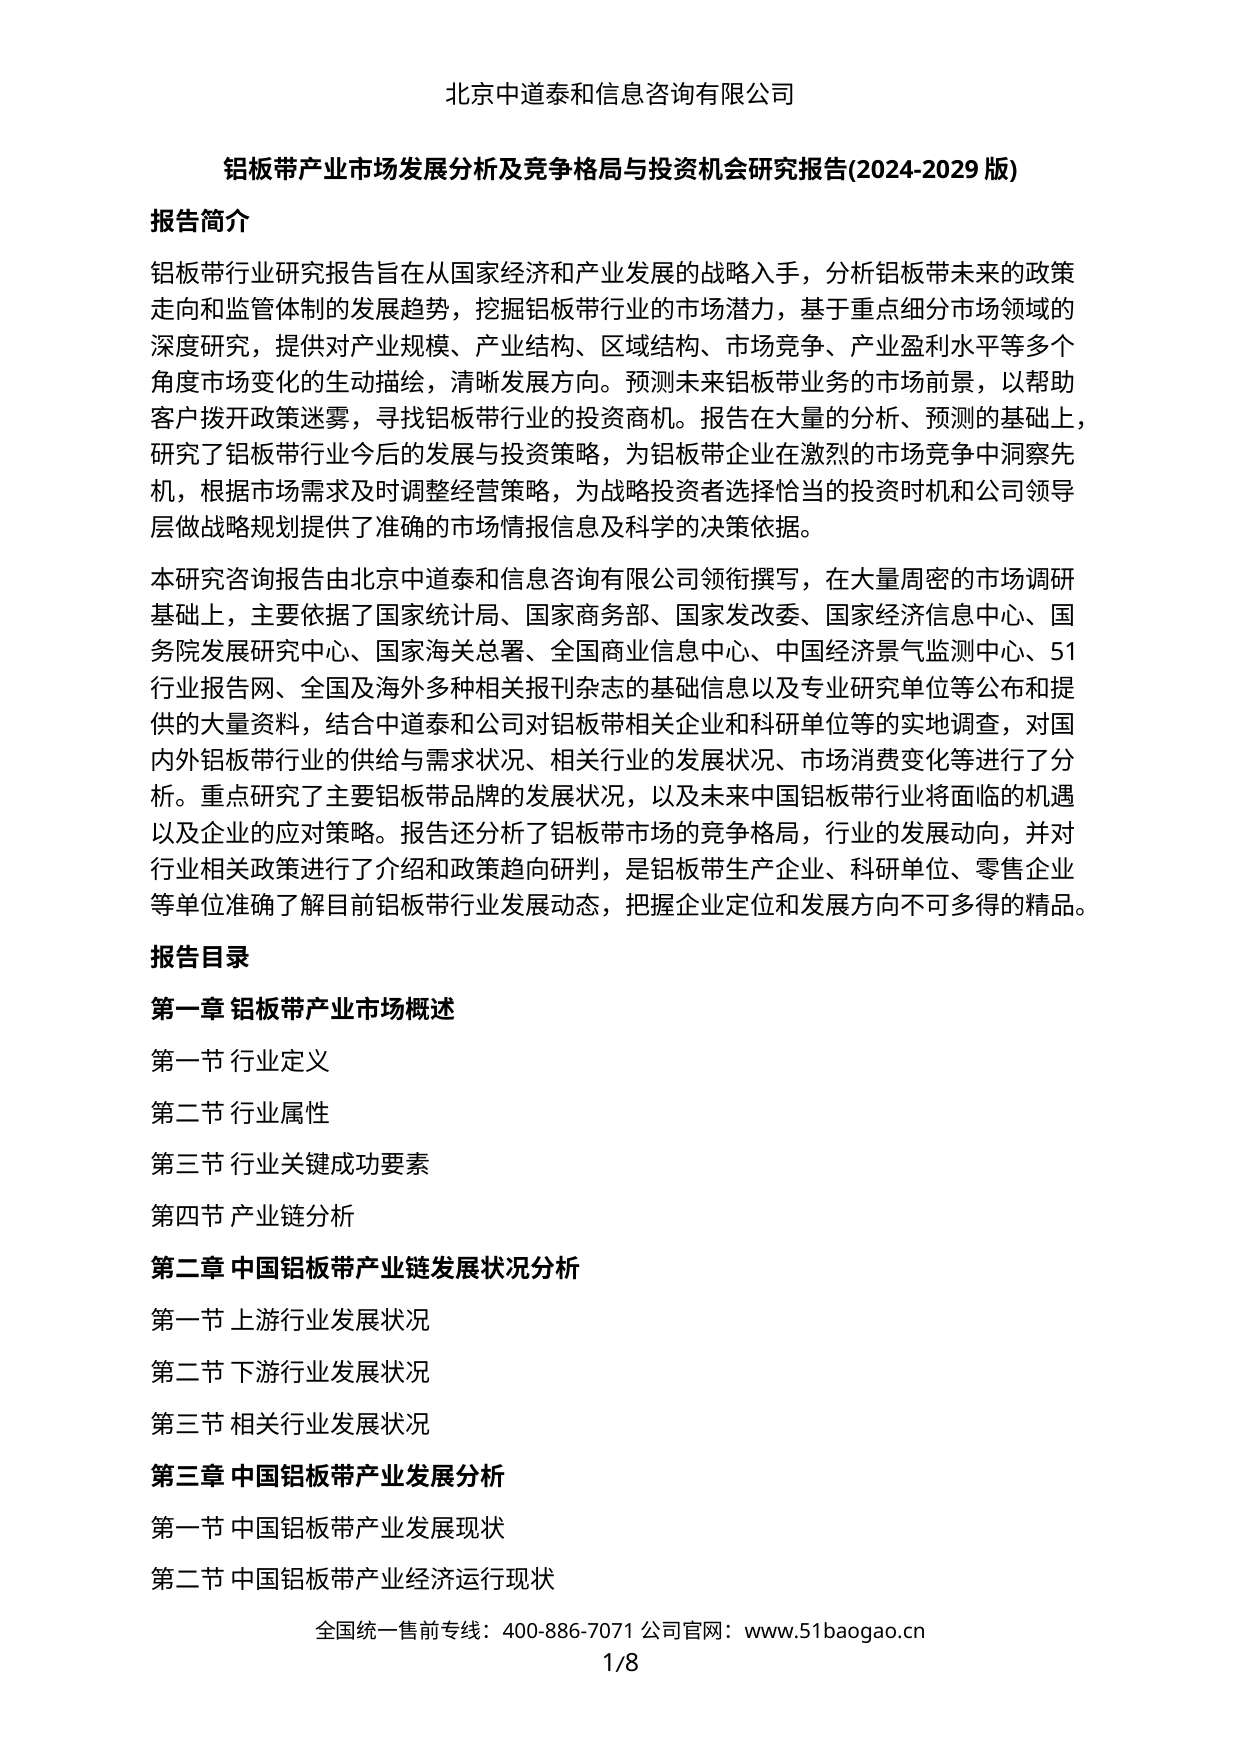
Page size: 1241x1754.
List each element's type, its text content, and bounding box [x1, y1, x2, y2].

text 报告简介 [150, 202, 1090, 238]
text 第二节 下游行业发展状况 [150, 1352, 1090, 1389]
text 第二节 行业属性 [150, 1093, 1090, 1129]
text 铝板带行业研究报告旨在从国家经济和产业发展的战略入手，分析铝板带未来的政策走向和监管体制的发展趋势，挖掘铝板带行业的市场潜力，基于重点细分市场领域的深度研究，提供对产业规模、产业结构、区域结构、市场竞争、产业盈利水平等多个角度市场变化的生动描绘，清晰发展方向。预测未来铝板带业务的市场前景，以帮助客户拨开政策迷雾，寻找铝板带行业的投资商机。报告在大量的分析、预测的基础上，研究了铝板带行业今后的发展与投资策略，为铝板带企业在激烈的市场竞争中洞察先机，根据市场需求及时调整经营策略，为战略投资者选择恰当的投资时机和公司领导层做战略规划提供了准确的市场情报信息及科学的决策依据。 [150, 254, 1090, 544]
text 第一章 铝板带产业市场概述 [150, 989, 1090, 1026]
text 第三节 相关行业发展状况 [150, 1404, 1090, 1441]
text 第一节 上游行业发展状况 [150, 1301, 1090, 1337]
text 报告目录 [150, 937, 1090, 974]
text 第三章 中国铝板带产业发展分析 [150, 1456, 1090, 1492]
text 第四节 产业链分析 [150, 1197, 1090, 1233]
text 第二章 中国铝板带产业链发展状况分析 [150, 1249, 1090, 1285]
text 第二节 中国铝板带产业经济运行现状 [150, 1560, 1090, 1596]
text 第一节 行业定义 [150, 1041, 1090, 1077]
text 第三节 行业关键成功要素 [150, 1145, 1090, 1181]
text 铝板带产业市场发展分析及竞争格局与投资机会研究报告(2024-2029版) [150, 150, 1090, 186]
text 第一节 中国铝板带产业发展现状 [150, 1508, 1090, 1544]
text 本研究咨询报告由北京中道泰和信息咨询有限公司领衔撰写，在大量周密的市场调研基础上，主要依据了国家统计局、国家商务部、国家发改委、国家经济信息中心、国务院发展研究中心、国家海关总署、全国商业信息中心、中国经济景气监测中心、51行业报告网、全国及海外多种相关报刊杂志的基础信息以及专业研究单位等公布和提供的大量资料，结合中道泰和公司对铝板带相关企业和科研单位等的实地调查，对国内外铝板带行业的供给与需求状况、相关行业的发展状况、市场消费变化等进行了分析。重点研究了主要铝板带品牌的发展状况，以及未来中国铝板带行业将面临的机遇以及企业的应对策略。报告还分析了铝板带市场的竞争格局，行业的发展动向，并对行业相关政策进行了介绍和政策趋向研判，是铝板带生产企业、科研单位、零售企业等单位准确了解目前铝板带行业发展动态，把握企业定位和发展方向不可多得的精品。 [150, 559, 1090, 922]
